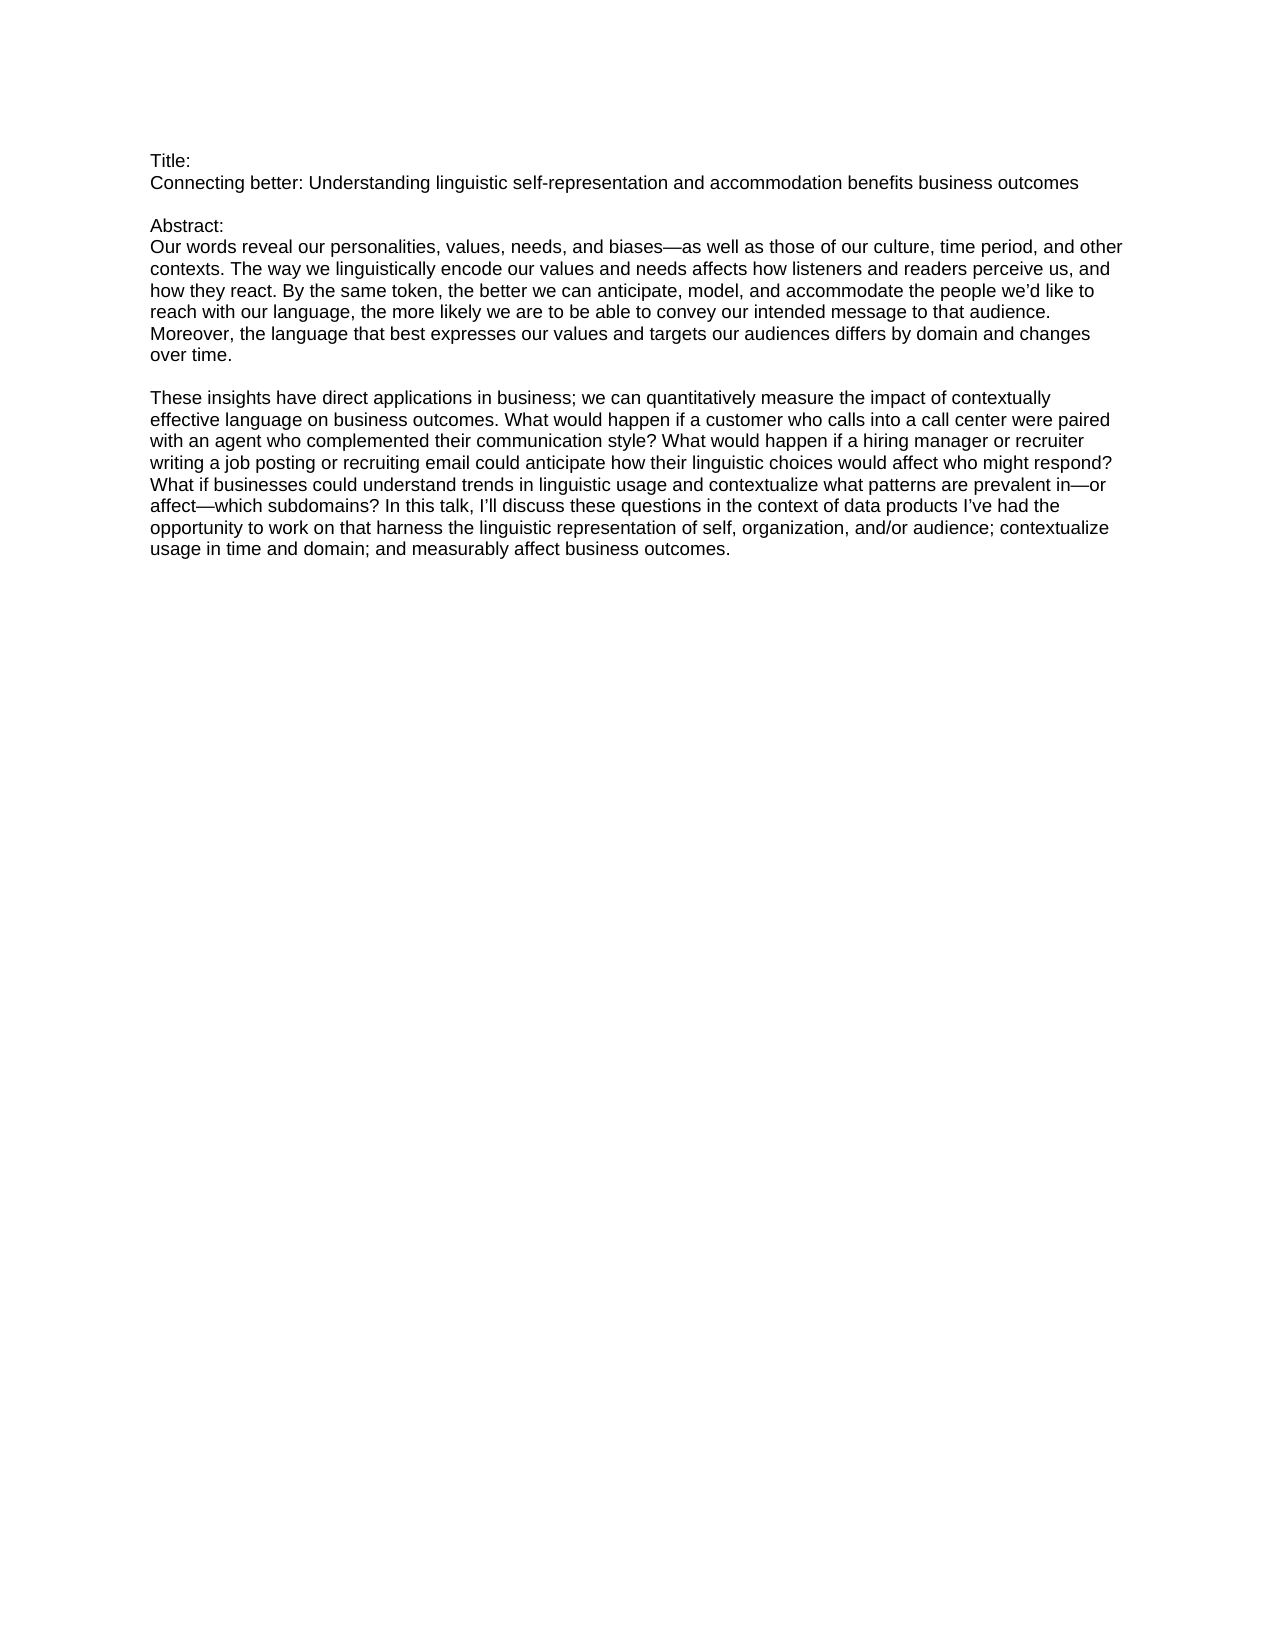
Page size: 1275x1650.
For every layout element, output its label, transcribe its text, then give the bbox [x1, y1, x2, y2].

text Title: Connecting better: Understanding linguistic self-representation and accommodation benefits business outcomes Abstract: Our words reveal our personalities, values, needs, and biases—as well as those of our culture, time period, and other contexts. The way we linguistically encode our values and needs affects how listeners and readers perceive us, and how they react. By the same token, the better we can anticipate, model, and accommodate the people we’d like to reach with our language, the more likely we are to be able to convey our intended message to that audience. Moreover, the language that best expresses our values and targets our audiences differs by domain and changes over time. These insights have direct applications in business; we can quantitatively measure the impact of contextually effective language on business outcomes. What would happen if a customer who calls into a call center were paired with an agent who complemented their communication style? What would happen if a hiring manager or recruiter writing a job posting or recruiting email could anticipate how their linguistic choices would affect who might respond? What if businesses could understand trends in linguistic usage and contextualize what patterns are prevalent in—or affect—which subdomains? In this talk, I’ll discuss these questions in the context of data products I’ve had the opportunity to work on that harness the linguistic representation of self, organization, and/or audience; contextualize usage in time and domain; and measurably affect business outcomes. [150, 150, 1125, 560]
